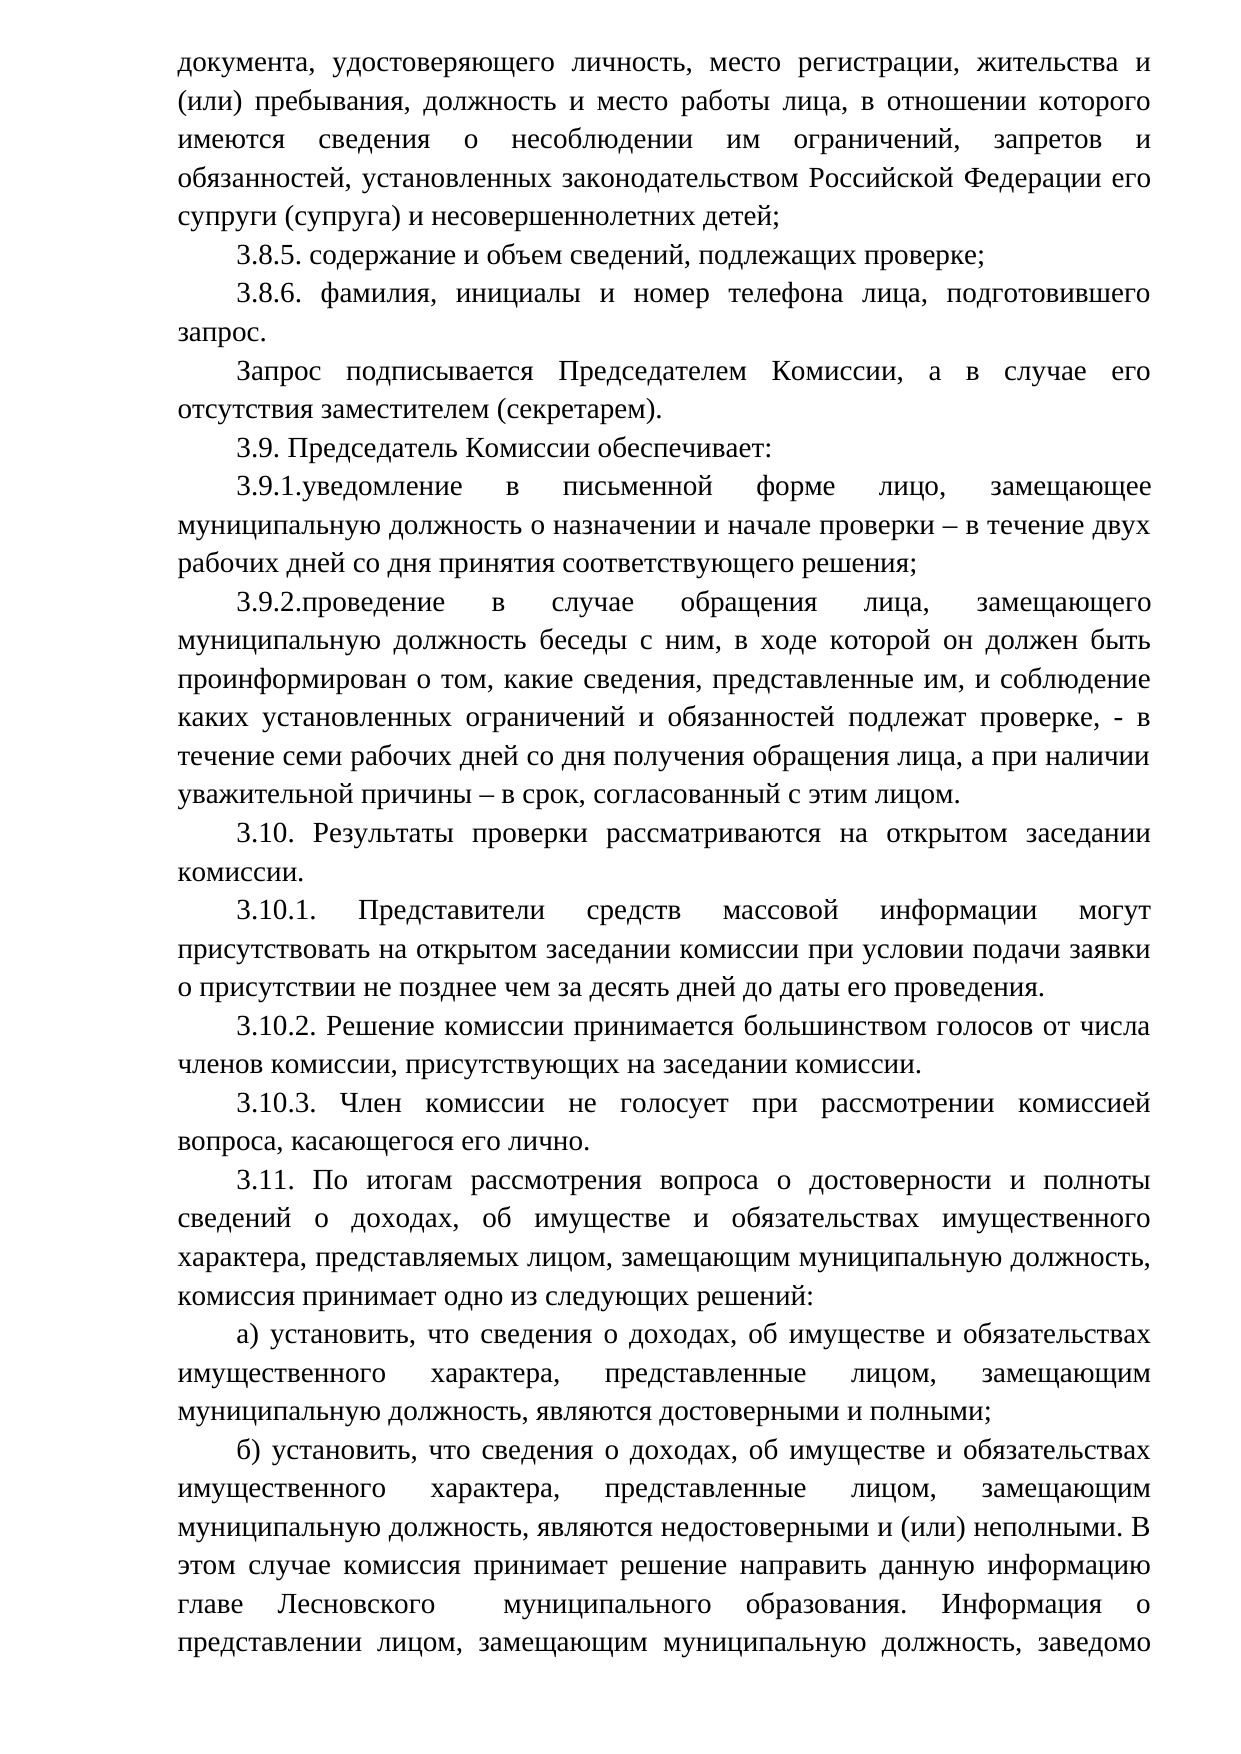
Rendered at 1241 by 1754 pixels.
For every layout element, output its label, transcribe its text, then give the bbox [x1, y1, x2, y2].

text 3.9.2.проведение в случае обращения лица, замещающего муниципальную должность беседы с ним, в ходе которой он должен быть проинформирован о том, какие сведения, представленные им, и соблюдение каких установленных ограничений и обязанностей подлежат проверке, - в течение семи рабочих дней со дня получения обращения лица, а при наличии уважительной причины – в срок, согласованный с этим лицом. [177, 584, 1152, 810]
text 3.9. Председатель Комиссии обеспечивает: [177, 430, 1152, 463]
text 3.10.2. Решение комиссии принимается большинством голосов от числа членов комиссии, присутствующих на заседании комиссии. [177, 1008, 1152, 1080]
text 3.10.3. Член комиссии не голосует при рассмотрении комиссией вопроса, касающегося его лично. [177, 1085, 1152, 1157]
text 3.9.1.уведомление в письменной форме лицо, замещающее муниципальную должность о назначении и начале проверки – в течение двух рабочих дней со дня принятия соответствующего решения; [177, 468, 1152, 579]
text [177, 44, 1152, 232]
text 3.8.5. содержание и объем сведений, подлежащих проверке; [177, 237, 1152, 271]
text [177, 1432, 1152, 1658]
text 3.10.1. Представители средств массовой информации могут присутствовать на открытом заседании комиссии при условии подачи заявки о присутствии не позднее чем за десять дней до даты его проведения. [177, 892, 1152, 1003]
text 3.11. По итогам рассмотрения вопроса о достоверности и полноты сведений о доходах, об имуществе и обязательствах имущественного характера, представляемых лицом, замещающим муниципальную должность, комиссия принимает одно из следующих решений: [177, 1162, 1152, 1311]
text Запрос подписывается Председателем Комиссии, а в случае его отсутствия заместителем (секретарем). [177, 353, 1152, 425]
text а) установить, что сведения о доходах, об имуществе и обязательствах имущественного характера, представленные лицом, замещающим муниципальную должность, являются достоверными и полными; [177, 1316, 1152, 1427]
text 3.8.6. фамилия, инициалы и номер телефона лица, подготовившего запрос. [177, 276, 1152, 348]
text 3.10. Результаты проверки рассматриваются на открытом заседании комиссии. [177, 815, 1152, 887]
